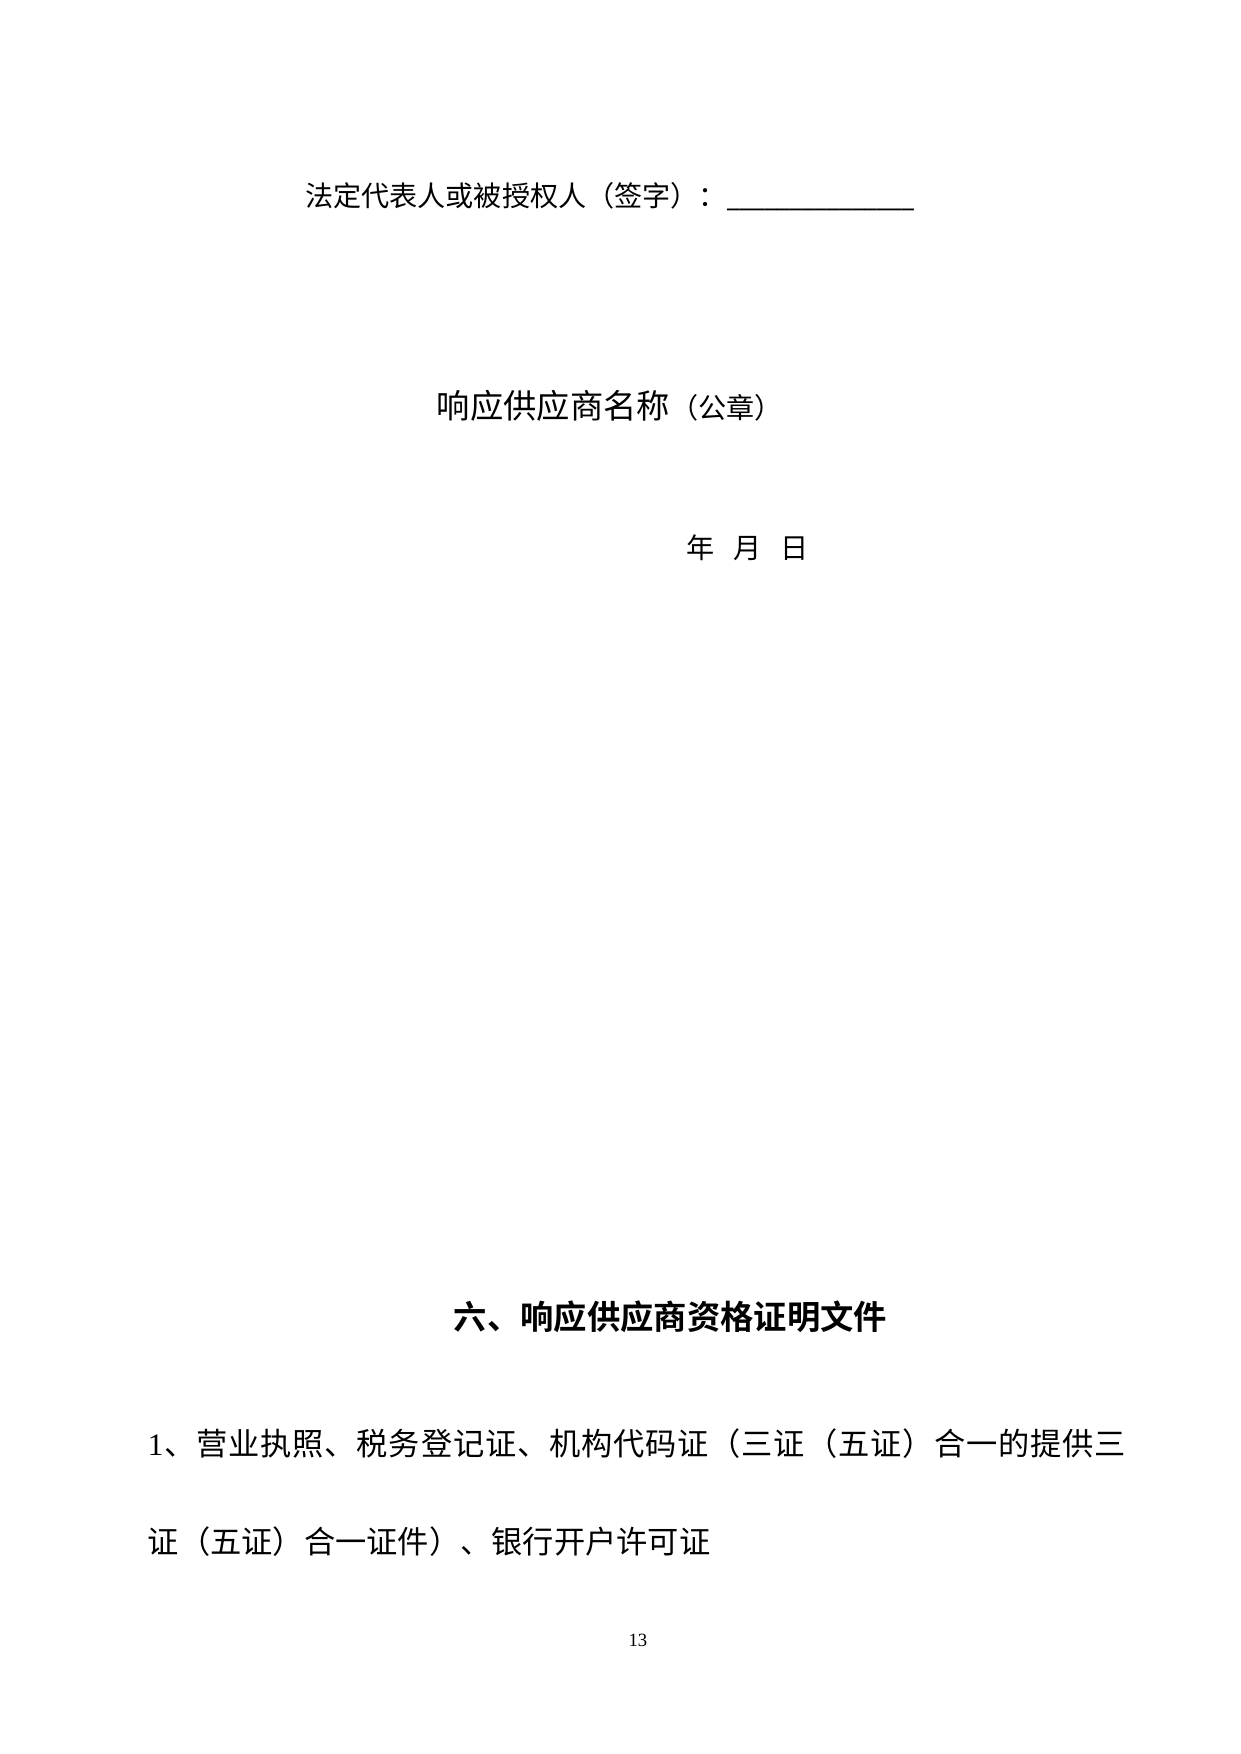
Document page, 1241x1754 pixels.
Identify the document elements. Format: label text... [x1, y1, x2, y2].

text 响应供应商名称（公章） [148, 371, 1071, 436]
text 法定代表人或被授权人（签字）：_______________ [148, 162, 1071, 227]
subtitle 六、响应供应商资格证明文件 [148, 1283, 1128, 1348]
text 年 月 日 [148, 513, 1128, 578]
text 1、营业执照、税务登记证、机构代码证（三证（五证）合一的提供三证（五证）合一证件）、银行开户许可证 [148, 1409, 1128, 1572]
